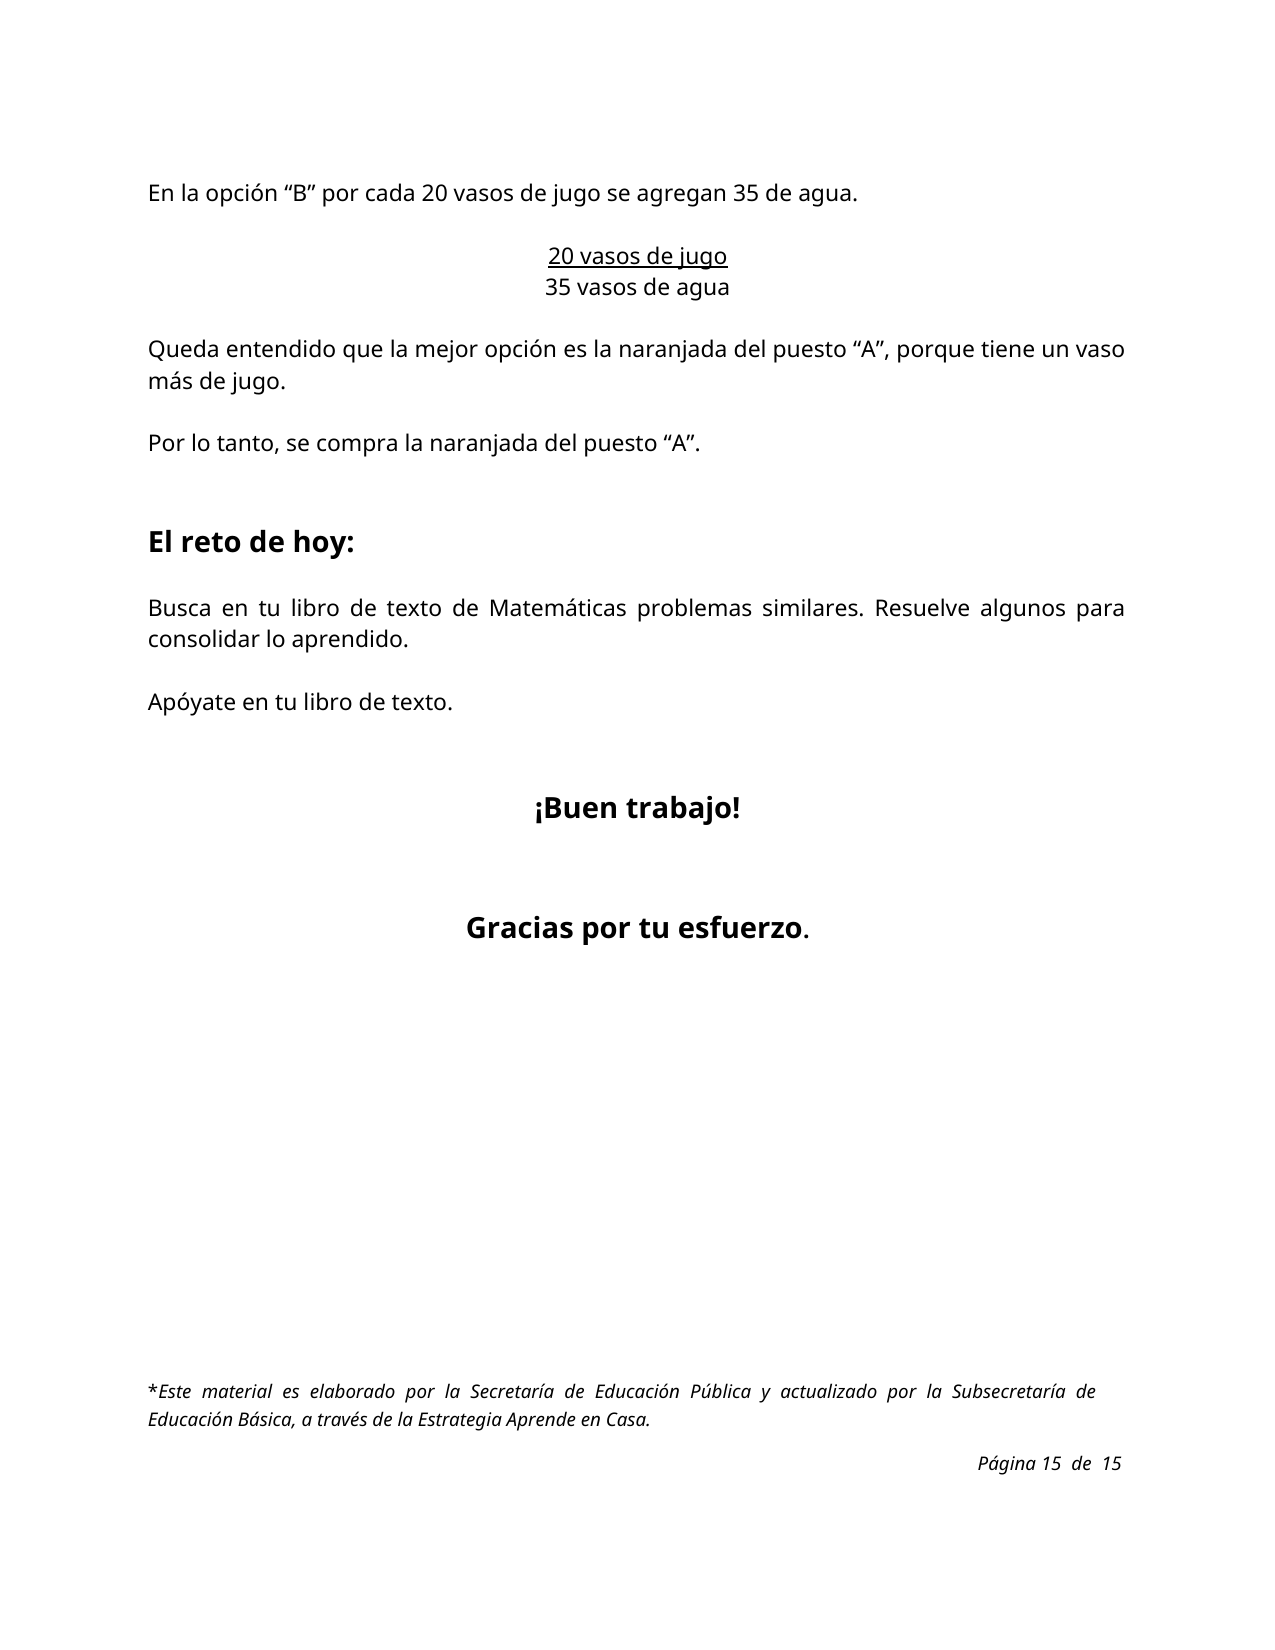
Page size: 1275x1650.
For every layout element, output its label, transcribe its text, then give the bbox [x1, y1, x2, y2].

text Por lo tanto, se compra la naranjada del puesto “A”. [148, 427, 1127, 458]
text Gracias por tu esfuerzo. [148, 907, 1127, 947]
text Queda entendido que la mejor opción es la naranjada del puesto “A”, porque tiene un vaso más de jugo. [148, 333, 1127, 396]
text En la opción “B” por cada 20 vasos de jugo se agregan 35 de agua. [148, 177, 1127, 208]
text Apóyate en tu libro de texto. [148, 686, 1127, 717]
text ¡Buen trabajo! [148, 788, 1127, 827]
text 35 vasos de agua [148, 271, 1127, 302]
text El reto de hoy: [148, 521, 1127, 561]
text Busca en tu libro de texto de Matemáticas problemas similares. Resuelve algunos para consolidar lo aprendido. [148, 592, 1127, 654]
text 20 vasos de jugo [148, 240, 1127, 271]
